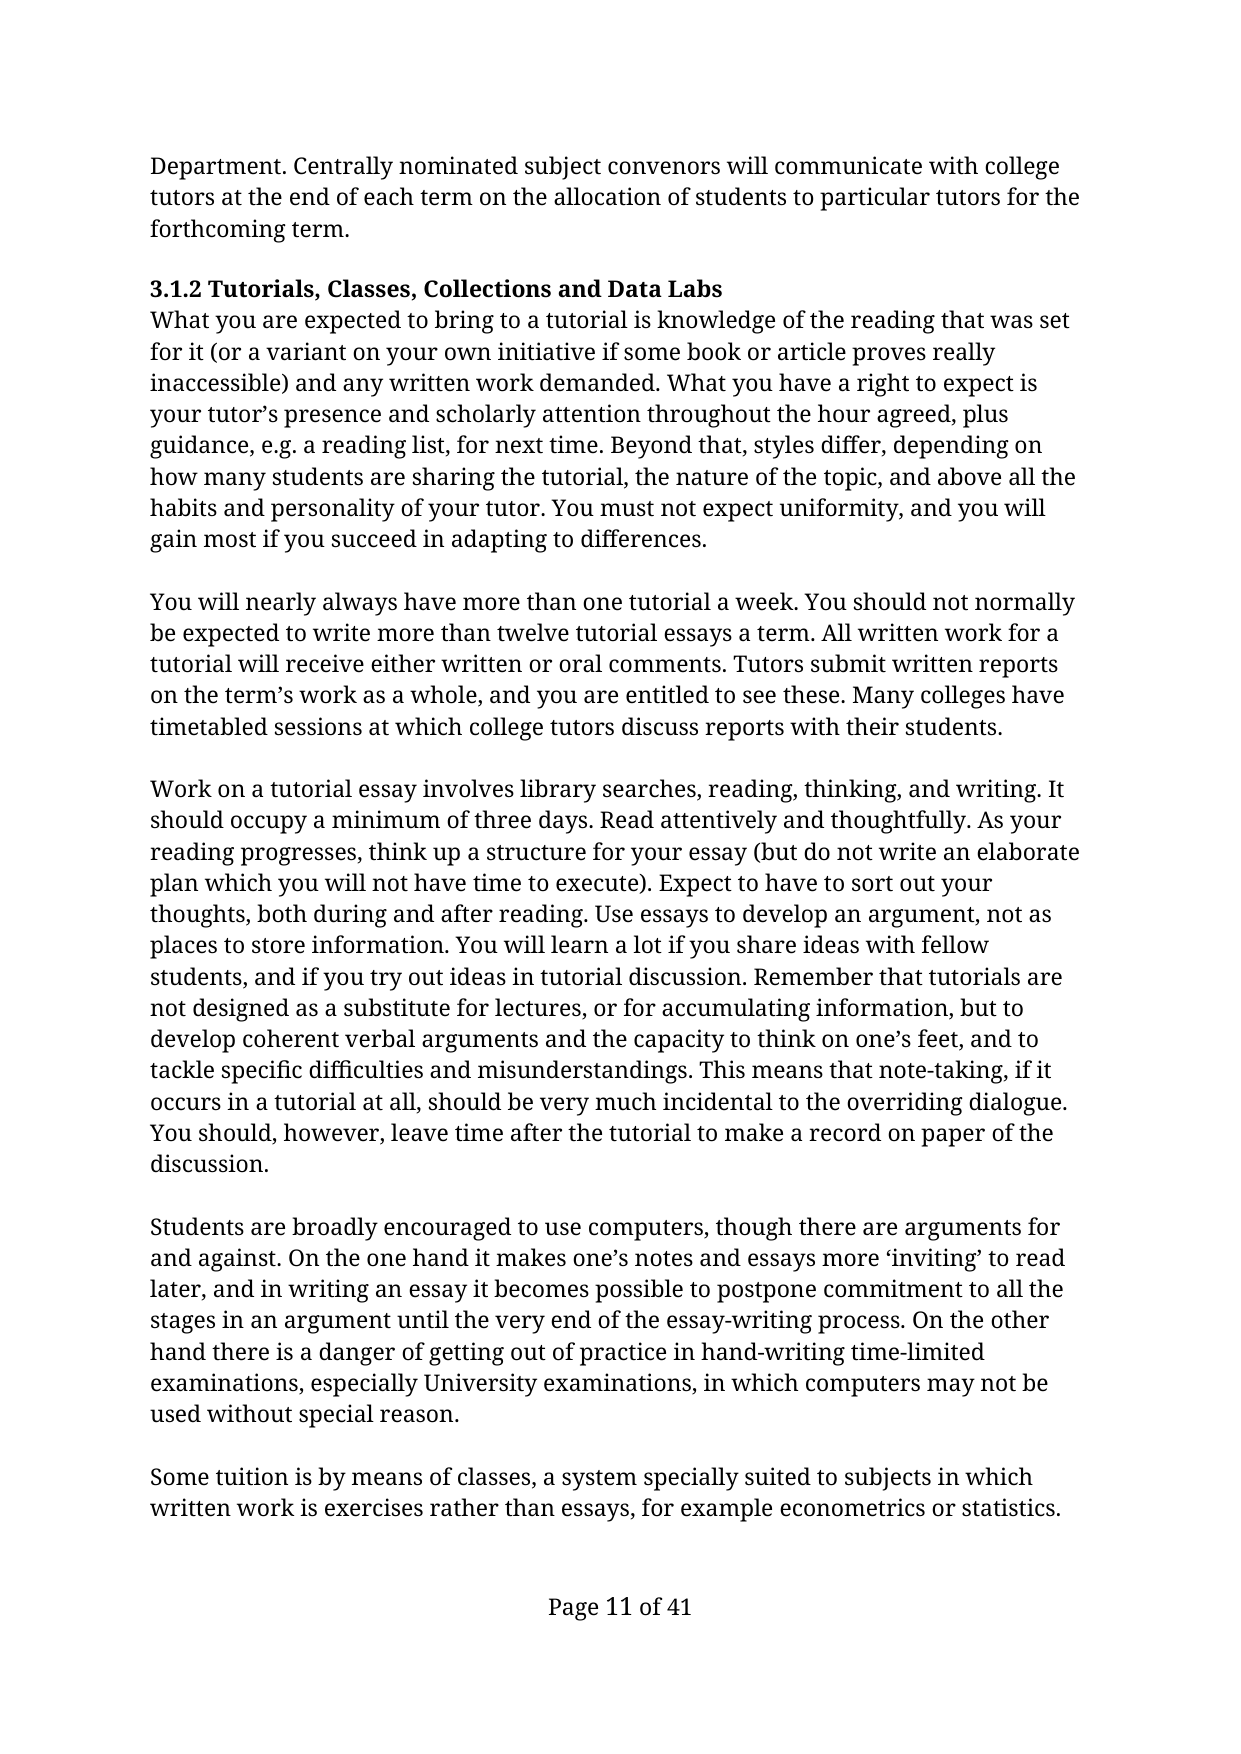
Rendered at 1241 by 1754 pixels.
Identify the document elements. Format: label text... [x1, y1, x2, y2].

text Work on a tutorial essay involves library searches, reading, thinking, and writing. It should occupy a minimum of three days. Read attentively and thoughtfully. As your reading progresses, think up a structure for your essay (but do not write an elaborate plan which you will not have time to execute). Expect to have to sort out your thoughts, both during and after reading. Use essays to develop an argument, not as places to store information. You will learn a lot if you share ideas with fellow students, and if you try out ideas in tutorial discussion. Remember that tutorials are not designed as a substitute for lectures, or for accumulating information, but to develop coherent verbal arguments and the capacity to think on one’s feet, and to tackle specific difficulties and misunderstandings. This means that note-taking, if it occurs in a tutorial at all, should be very much incidental to the overriding dialogue. You should, however, leave time after the tutorial to make a record on paper of the discussion. [150, 773, 1090, 1179]
text Students are broadly encouraged to use computers, though there are arguments for and against. On the one hand it makes one’s notes and essays more ‘inviting’ to read later, and in writing an essay it becomes possible to postpone commitment to all the stages in an argument until the very end of the essay-writing process. On the other hand there is a danger of getting out of practice in hand-writing time-limited examinations, especially University examinations, in which computers may not be used without special reason. [150, 1210, 1090, 1429]
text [150, 1460, 1090, 1523]
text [150, 150, 1090, 244]
subtitle 3.1.2 Tutorials, Classes, Collections and Data Labs [150, 273, 1090, 304]
text What you are expected to bring to a tutorial is knowledge of the reading that was set for it (or a variant on your own initiative if some book or article proves really inaccessible) and any written work demanded. What you have a right to expect is your tutor’s presence and scholarly attention throughout the hour agreed, plus guidance, e.g. a reading list, for next time. Beyond that, styles differ, depending on how many students are sharing the tutorial, the nature of the topic, and above all the habits and personality of your tutor. You must not expect uniformity, and you will gain most if you succeed in adapting to differences. [150, 304, 1090, 554]
text You will nearly always have more than one tutorial a week. You should not normally be expected to write more than twelve tutorial essays a term. All written work for a tutorial will receive either written or oral comments. Tutors submit written reports on the term’s work as a whole, and you are entitled to see these. Many colleges have timetabled sessions at which college tutors discuss reports with their students. [150, 585, 1090, 742]
